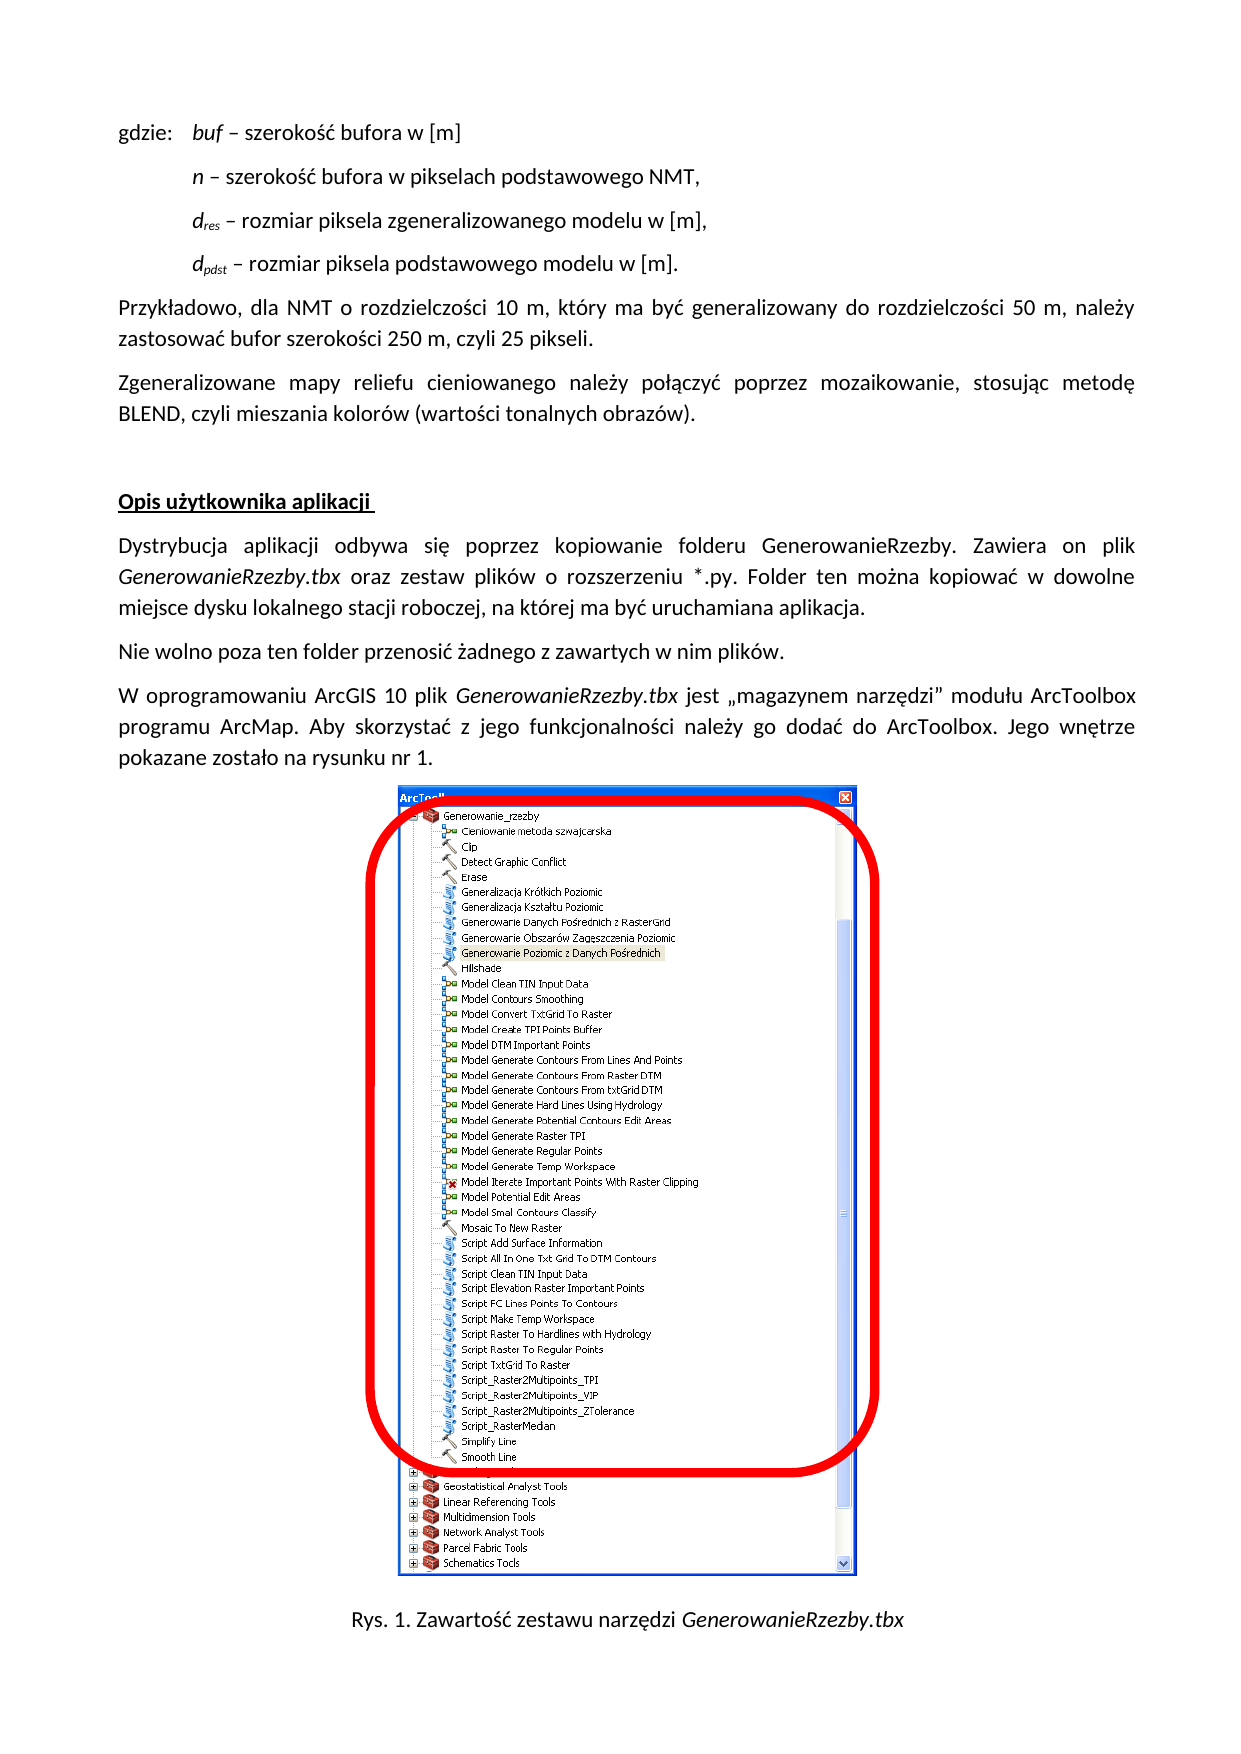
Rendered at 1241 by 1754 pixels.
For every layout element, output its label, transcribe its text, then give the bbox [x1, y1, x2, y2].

text Dystrybucja aplikacji odbywa się poprzez kopiowanie folderu GenerowanieRzezby. Zawiera on plik GenerowanieRzezby.tbx oraz zestaw plików o rozszerzeniu *.py. Folder ten można kopiować w dowolne miejsce dysku lokalnego stacji roboczej, na której ma być uruchamiana aplikacja. [118, 528, 1137, 622]
picture [397, 784, 858, 825]
text Rys. 1. Zawartość zestawu narzędzi GenerowanieRzezby.tbx [118, 1602, 1137, 1633]
text gdzie: buf – szerokość bufora w [m] [118, 116, 1137, 147]
text Przykładowo, dla NMT o rozdzielczości 10 m, który ma być generalizowany do rozdzielczości 50 m, należy zastosować bufor szerokości 250 m, czyli 25 pikseli. [118, 291, 1137, 353]
picture [397, 1448, 858, 1576]
text Nie wolno poza ten folder przenosić żadnego z zawartych w nim plików. [118, 634, 1137, 666]
text Zgeneralizowane mapy reliefu cieniowanego należy połączyć poprzez mozaikowanie, stosując metodę BLEND, czyli mieszania kolorów (wartości tonalnych obrazów). [118, 366, 1137, 428]
picture [397, 806, 858, 1468]
text dpdst – rozmiar piksela podstawowego modelu w [m]. [162, 247, 1137, 278]
text W oprogramowaniu ArcGIS 10 plik GenerowanieRzezby.tbx jest „magazynem narzędzi” modułu ArcToolbox programu ArcMap. Aby skorzystać z jego funkcjonalności należy go dodać do ArcToolbox. Jego wnętrze pokazane zostało na rysunku nr 1. [118, 678, 1137, 772]
text n – szerokość bufora w pikselach podstawowego NMT, [162, 159, 1137, 191]
text dres – rozmiar piksela zgeneralizowanego modelu w [m], [162, 203, 1137, 234]
subtitle Opis użytkownika aplikacji [118, 484, 1137, 516]
